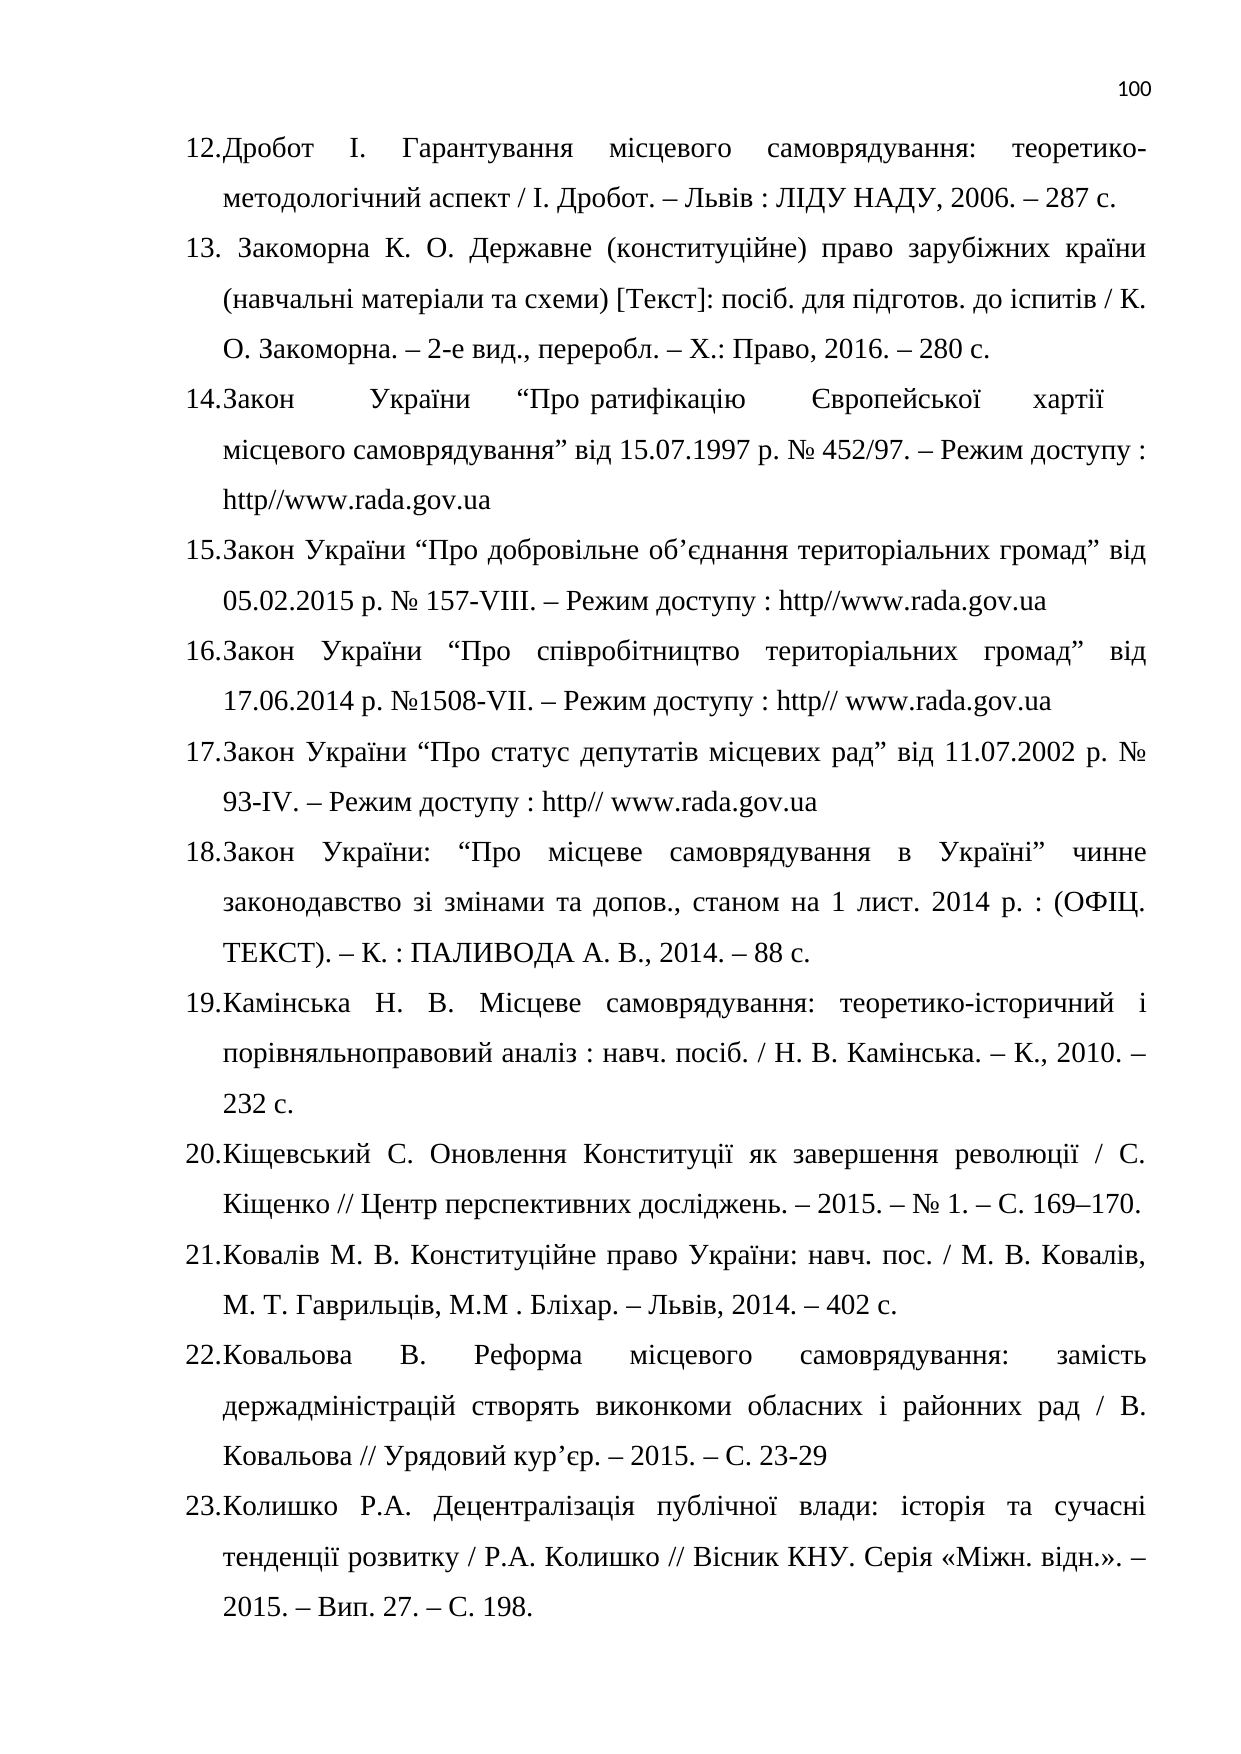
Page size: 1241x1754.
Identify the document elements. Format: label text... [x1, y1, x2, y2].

list Дробот І. Гарантування місцевого самоврядування: теоретико-методологічний аспект / І. Дробот. – Львів : ЛІДУ НАДУ, 2006. – 287 с. [185, 130, 1147, 214]
list Камінська Н. В. Місцеве самоврядування: теоретико-історичний і порівняльноправовий аналіз : навч. посіб. / Н. В. Камінська. – К., 2010. – 232 с. [185, 985, 1147, 1119]
list Закон України “Про співробітництво територіальних громад” від 17.06.2014 р. №1508-VІІ. – Режим доступу : http// www.rada.gov.ua [185, 633, 1147, 717]
list Кіщевський С. Оновлення Конституції як завершення революції / С. Кіщенко // Центр перспективних досліджень. – 2015. – № 1. – С. 169–170. [185, 1136, 1147, 1220]
list Закон України: “Про місцеве самоврядування в Україні” чинне законодавство зі змінами та допов., станом на 1 лист. 2014 р. : (ОФІЦ. ТЕКСТ). – К. : ПАЛИВОДА А. В., 2014. – 88 с. [185, 834, 1147, 968]
list Ковалів М. В. Конституційне право України: навч. пос. / М. В. Ковалів, М. Т. Гаврильців, М.М . Бліхар. – Львів, 2014. – 402 с. [185, 1237, 1147, 1321]
list Колишко Р.А. Децентралізація публічної влади: історія та сучасні тенденції розвитку / Р.А. Колишко // Вісник КНУ. Серія «Міжн. відн.». – 2015. – Вип. 27. – С. 198. [185, 1488, 1147, 1622]
list Ковальова В. Реформа місцевого самоврядування: замість держадміністрацій створять виконкоми обласних і районних рад / В. Ковальова // Урядовий кур’єр. – 2015. – С. 23-29 [185, 1337, 1147, 1472]
list Закон України “Про ратифікацію Європейської хартії місцевого самоврядування” від 15.07.1997 р. № 452/97. – Режим доступу : http//www.rada.gov.ua [185, 381, 1147, 516]
list Закон України “Про добровільне об’єднання територіальних громад” від 05.02.2015 р. № 157-VІІІ. – Режим доступу : http//www.rada.gov.ua [185, 532, 1147, 616]
list Закоморна К. О. Державне (конституційне) право зарубіжних країни (навчальні матеріали та схеми) [Текст]: посіб. для підготов. до іспитів / К. О. Закоморна. – 2-е вид., переробл. – Х.: Право, 2016. – 280 с. [185, 231, 1147, 365]
list Закон України “Про статус депутатів місцевих рад” від 11.07.2002 р. № 93-ІV. – Режим доступу : http// www.rada.gov.ua [185, 734, 1147, 817]
